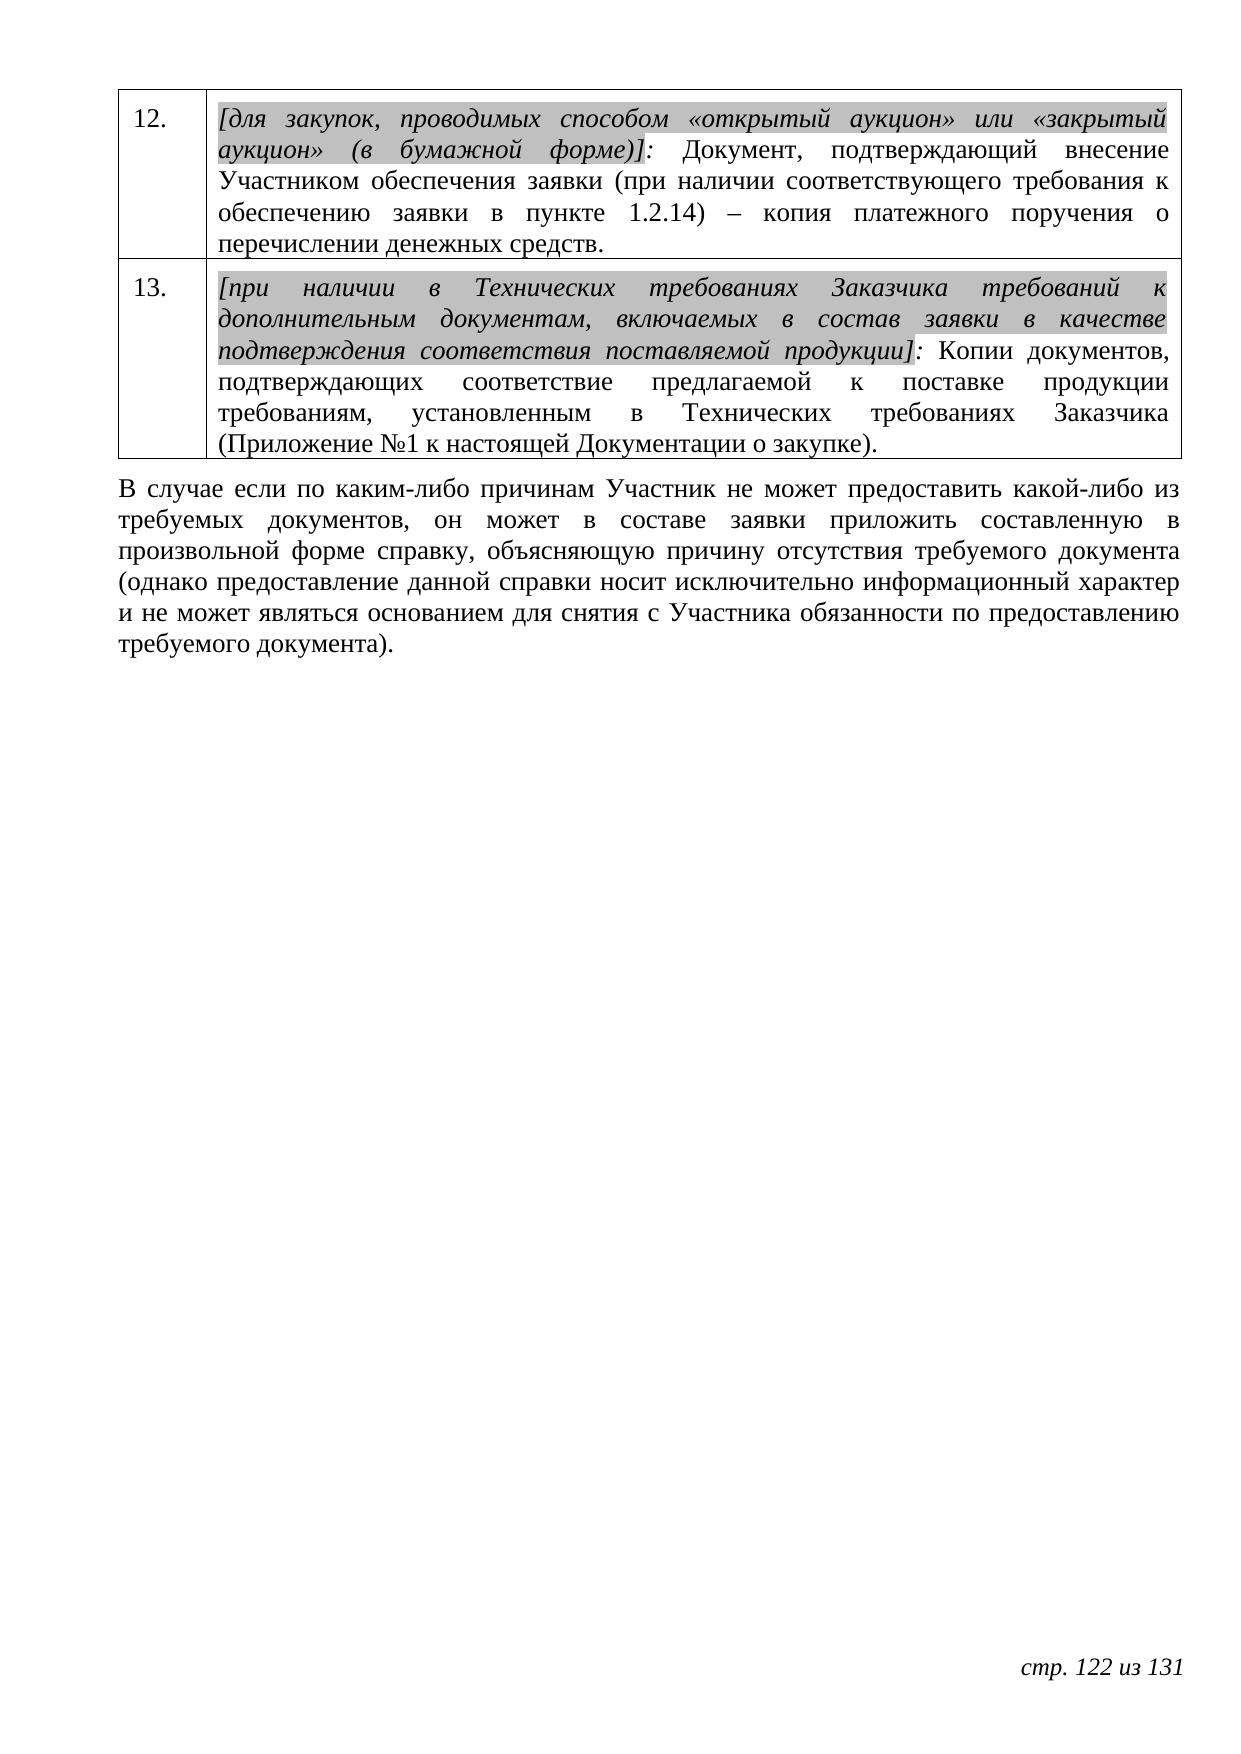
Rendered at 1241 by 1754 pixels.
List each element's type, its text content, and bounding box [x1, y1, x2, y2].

list В случае если по каким-либо причинам Участник не может предоставить какой-либо из требуемых документов, он может в составе заявки приложить составленную в произвольной форме справку, объясняющую причину отсутствия требуемого документа (однако предоставление данной справки носит исключительно информационный характер и не может являться основанием для снятия с Участника обязанности по предоставлению требуемого документа). [118, 472, 1181, 659]
table_cell [для закупок, проводимых способом «открытый аукцион» или «закрытый аукцион» (в бумажной форме)]: Документ, подтверждающий внесение Участником обеспечения заявки (при наличии соответствующего требования к обеспечению заявки в пункте 1.2.14) – копия платежного поручения о перечислении денежных средств. [207, 90, 1181, 258]
table_cell [119, 90, 206, 258]
table_cell [119, 259, 206, 458]
table_cell [при наличии в Технических требованиях Заказчика требований к дополнительным документам, включаемых в состав заявки в качестве подтверждения соответствия поставляемой продукции]: Копии документов, подтверждающих соответствие предлагаемой к поставке продукции требованиям, установленным в Технических требованиях Заказчика (Приложение №1 к настоящей Документации о закупке). [207, 259, 1181, 458]
